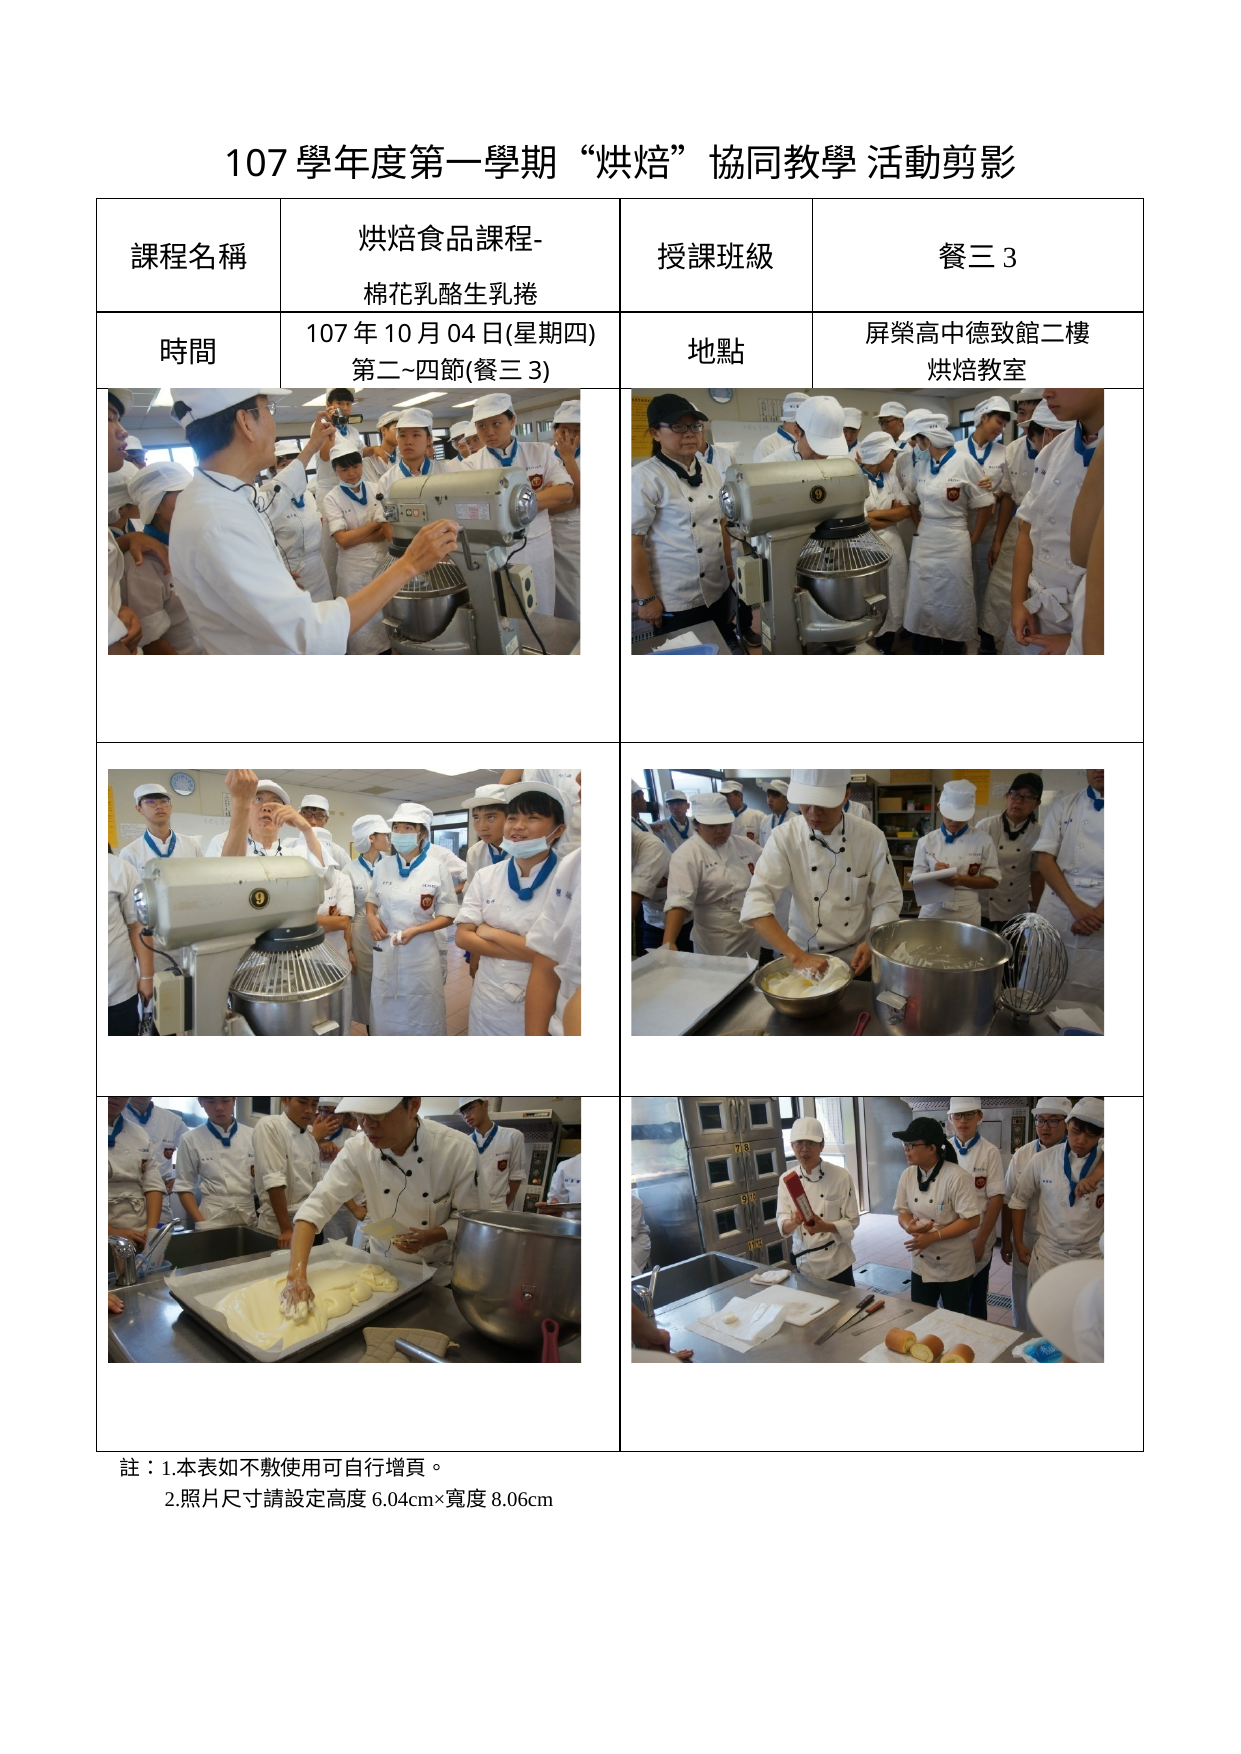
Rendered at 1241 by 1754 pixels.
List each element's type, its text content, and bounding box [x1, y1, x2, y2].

table_cell [621, 389, 1143, 742]
table_cell 時間 [97, 313, 280, 387]
table_header 烘焙食品課程- 棉花乳酪生乳捲 [281, 199, 619, 311]
table_header 授課班級 [621, 199, 812, 311]
table_cell [97, 1097, 619, 1451]
table_cell [97, 743, 619, 1096]
text 2.照片尺寸請設定高度×寬度 [164, 1482, 1152, 1512]
table_cell [97, 389, 619, 742]
picture [631, 769, 1105, 1036]
picture [631, 1097, 1105, 1363]
table_header 餐三3 [813, 199, 1143, 311]
table_header 課程名稱 [97, 199, 280, 311]
text 註：1.本表如不敷使用可自行增頁。 [119, 1452, 1152, 1482]
table_cell [621, 1097, 1143, 1451]
picture [108, 388, 581, 655]
text 107學年度第一學期“烘焙”協同教學 活動剪影 [89, 123, 1152, 198]
picture [631, 388, 1105, 655]
table_cell [621, 743, 1143, 1096]
picture [108, 769, 582, 1036]
picture [108, 1097, 582, 1363]
table_cell 107年10月04日(星期四) 第二~四節(餐三3) [281, 313, 619, 387]
table_cell 屏榮高中德致館二樓 烘焙教室 [813, 313, 1143, 387]
table_cell 地點 [621, 313, 812, 387]
